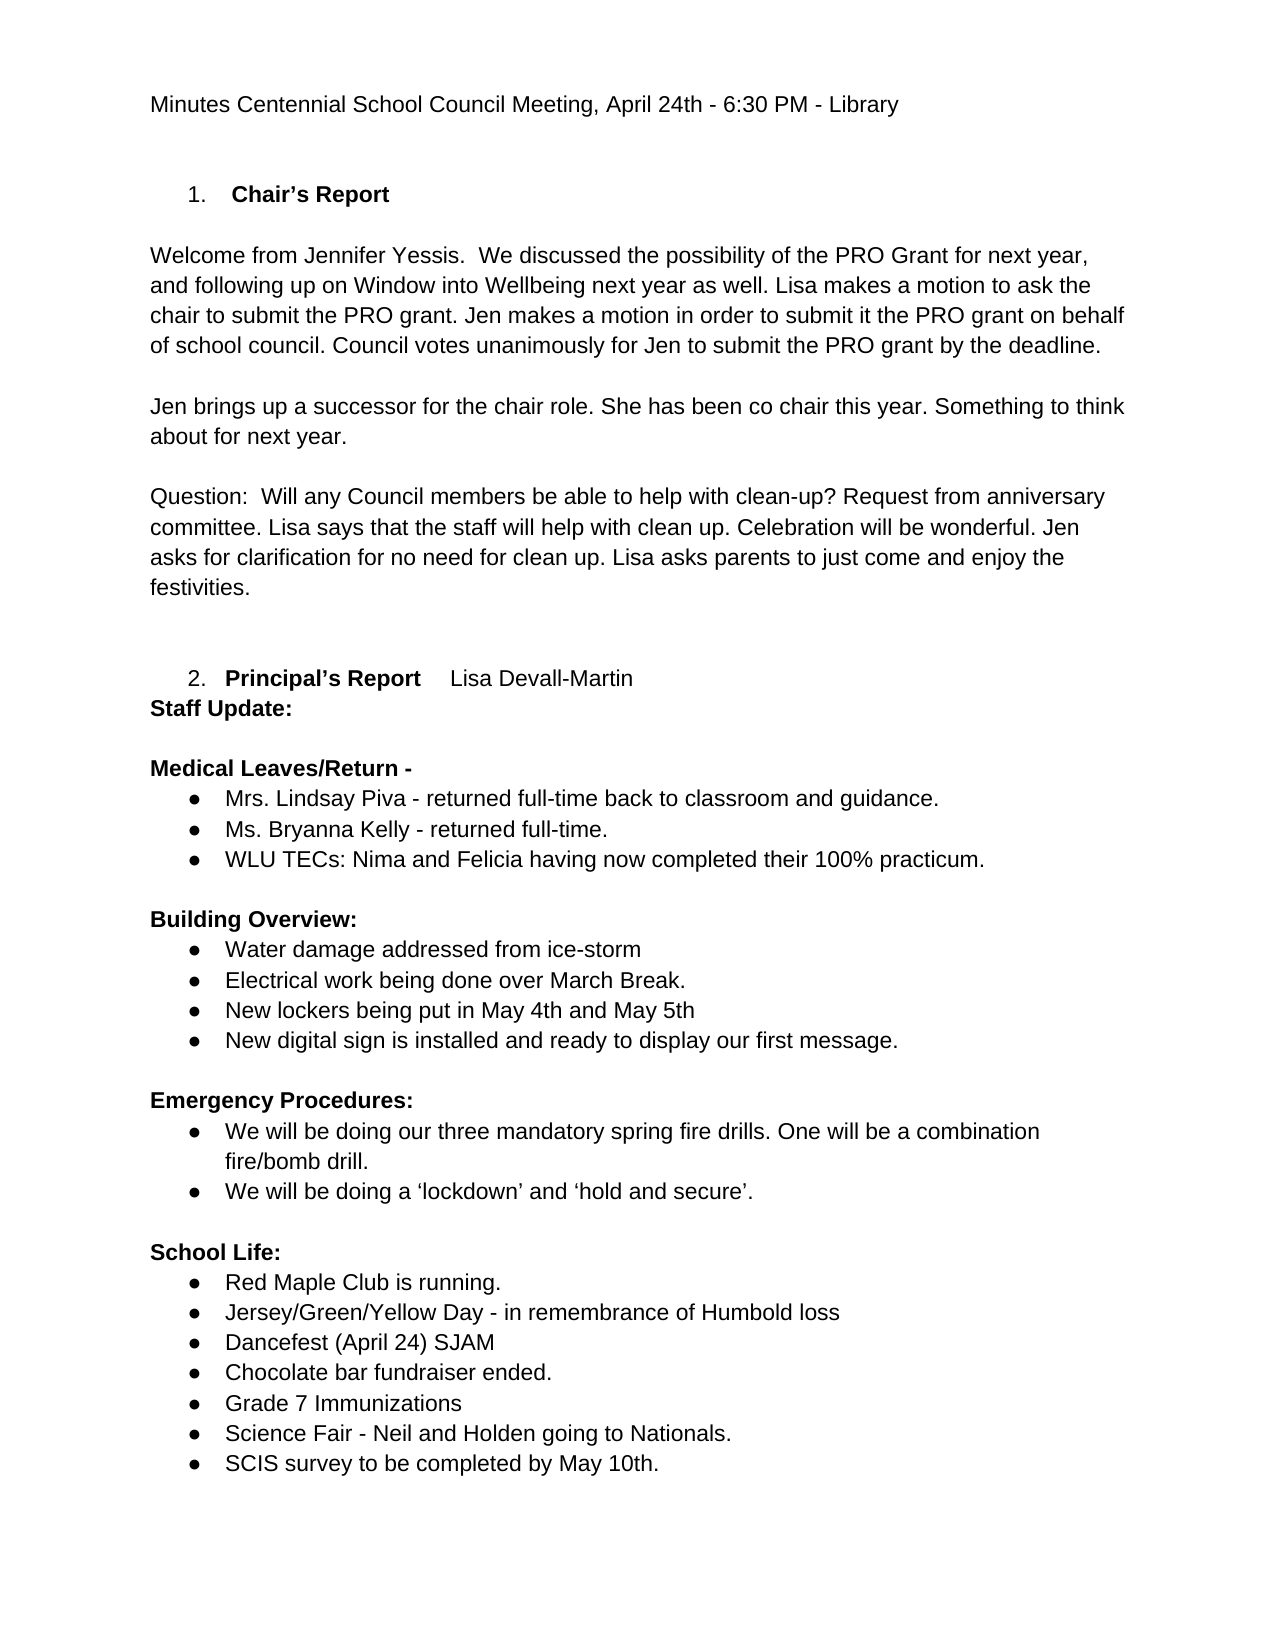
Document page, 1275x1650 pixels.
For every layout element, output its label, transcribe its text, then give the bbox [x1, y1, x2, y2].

text Medical Leaves/Return - [150, 755, 1125, 782]
list Red Maple Club is running. [187, 1269, 1125, 1295]
list We will be doing a ‘lockdown’ and ‘hold and secure’. [187, 1178, 1125, 1204]
list Jersey/Green/Yellow Day - in remembrance of Humbold loss [187, 1299, 1125, 1325]
list WLU TECs: Nima and Felicia having now completed their 100% practicum. [187, 846, 1125, 872]
list Science Fair - Neil and Holden going to Nationals. [187, 1420, 1125, 1446]
list New digital sign is installed and ready to display our first message. [187, 1027, 1125, 1053]
list Chocolate bar fundraiser ended. [187, 1359, 1125, 1386]
text Welcome from Jennifer Yessis. We discussed the possibility of the PRO Grant for next year, and following up on Window into Wellbeing next year as well. Lisa makes a motion to ask the chair to submit the PRO grant. Jen makes a motion in order to submit it the PRO grant on behalf of school council. Council votes unanimously for Jen to submit the PRO grant by the deadline. [150, 242, 1125, 359]
list We will be doing our three mandatory spring fire drills. One will be a combination fire/bomb drill. [187, 1118, 1125, 1174]
list Chair’s Report [187, 181, 1125, 208]
list Dancefest (April 24) SJAM [187, 1329, 1125, 1356]
text Jen brings up a successor for the chair role. She has been co chair this year. Something to think about for next year. [150, 393, 1125, 449]
list Mrs. Lindsay Piva - returned full-time back to classroom and guidance. [187, 785, 1125, 812]
text School Life: [150, 1238, 1125, 1265]
text Building Overview: [150, 906, 1125, 933]
list Electrical work being done over March Break. [187, 967, 1125, 993]
list SCIS survey to be completed by May 10th. [187, 1450, 1125, 1476]
list Grade 7 Immunizations [187, 1389, 1125, 1416]
list New lockers being put in May 4th and May 5th [187, 997, 1125, 1023]
list Principal’s Report Lisa Devall-Martin [187, 664, 1125, 691]
list Water damage addressed from ice-storm [187, 936, 1125, 963]
text Staff Update: [150, 695, 1125, 721]
text Emergency Procedures: [150, 1087, 1125, 1114]
text Question: Will any Council members be able to help with clean-up? Request from anniversary committee. Lisa says that the staff will help with clean up. Celebration will be wonderful. Jen asks for clarification for no need for clean up. Lisa asks parents to just come and enjoy the festivities. [150, 483, 1125, 600]
list Ms. Bryanna Kelly - returned full-time. [187, 816, 1125, 842]
